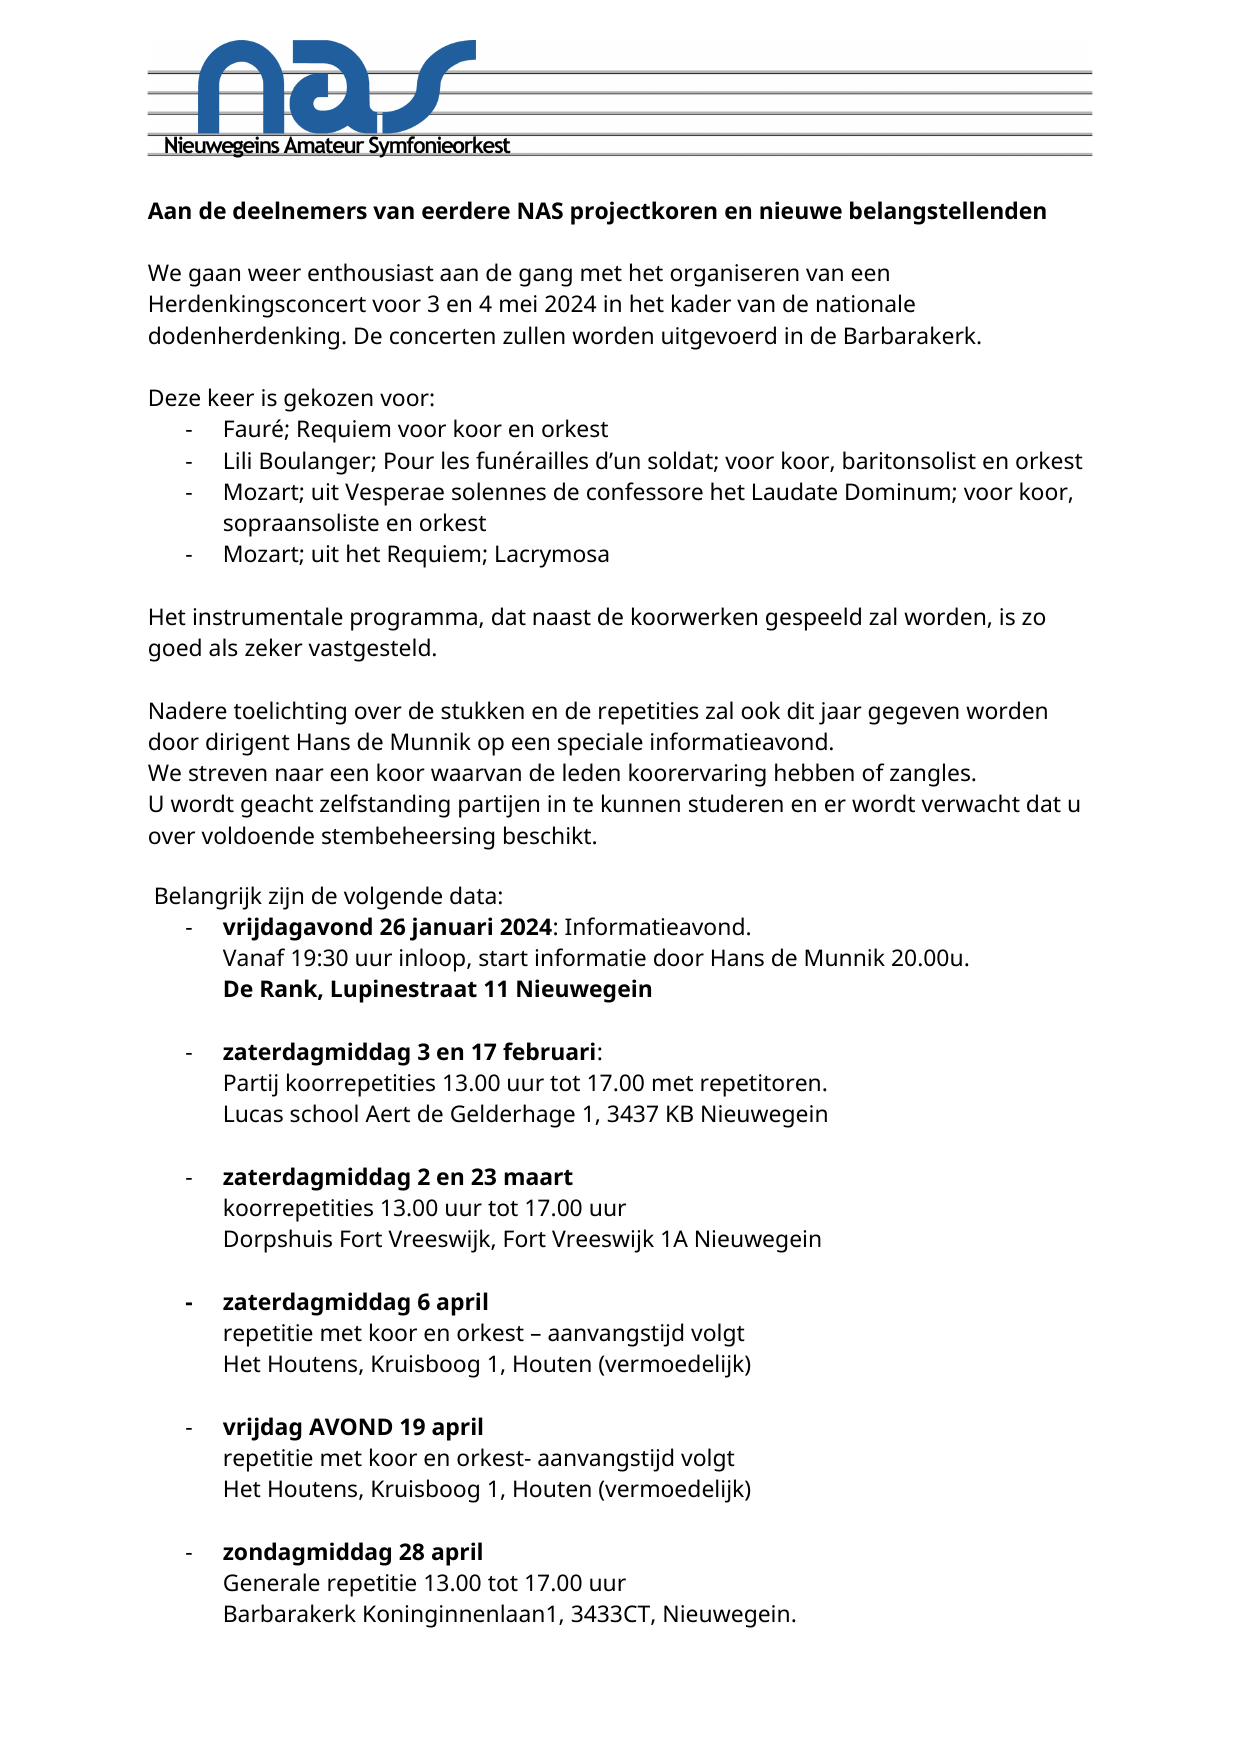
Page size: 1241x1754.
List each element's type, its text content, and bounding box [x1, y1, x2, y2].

list Dorpshuis Fort Vreeswijk, Fort Vreeswijk 1A Nieuwegein [223, 1223, 1092, 1255]
list vrijdag AVOND 19 april [185, 1411, 1092, 1442]
text We streven naar een koor waarvan de leden koorervaring hebben of zangles. [148, 757, 1092, 788]
text Nadere toelichting over de stukken en de repetities zal ook dit jaar gegeven worden door dirigent Hans de Munnik op een speciale informatieavond. [148, 695, 1092, 757]
list zaterdagmiddag 2 en 23 maart [185, 1161, 1092, 1192]
list vrijdagavond 26 januari 2024: Informatieavond. [185, 911, 1092, 942]
list Het Houtens, Kruisboog 1, Houten (vermoedelijk) [223, 1473, 1092, 1505]
list repetitie met koor en orkest- aanvangstijd volgt [223, 1442, 1092, 1473]
text We gaan weer enthousiast aan de gang met het organiseren van een Herdenkingsconcert voor 3 en 4 mei 2024 in het kader van de nationale dodenherdenking. De concerten zullen worden uitgevoerd in de Barbarakerk. [148, 257, 1092, 351]
text U wordt geacht zelfstanding partijen in te kunnen studeren en er wordt verwacht dat u over voldoende stembeheersing beschikt. [148, 788, 1092, 851]
list Generale repetitie 13.00 tot 17.00 uur [223, 1567, 1092, 1598]
picture [147, 37, 1093, 164]
list Mozart; uit het Requiem; Lacrymosa [185, 538, 1092, 570]
text Het instrumentale programma, dat naast de koorwerken gespeeld zal worden, is zo goed als zeker vastgesteld. [148, 601, 1092, 663]
list repetitie met koor en orkest – aanvangstijd volgt [223, 1317, 1092, 1348]
list zondagmiddag 28 april [185, 1536, 1092, 1567]
list Lili Boulanger; Pour les funérailles d’un soldat; voor koor, baritonsolist en orkest [185, 445, 1092, 476]
text Belangrijk zijn de volgende data: [148, 880, 1092, 911]
list zaterdagmiddag 3 en 17 februari: [185, 1036, 1092, 1067]
list Het Houtens, Kruisboog 1, Houten (vermoedelijk) [223, 1348, 1092, 1380]
list koorrepetities 13.00 uur tot 17.00 uur [223, 1192, 1092, 1223]
list Vanaf 19:30 uur inloop, start informatie door Hans de Munnik 20.00u. [223, 942, 1092, 973]
text Deze keer is gekozen voor: [148, 382, 1092, 413]
list Partij koorrepetities 13.00 uur tot 17.00 met repetitoren. [223, 1067, 1092, 1098]
text Aan de deelnemers van eerdere NAS projectkoren en nieuwe belangstellenden [148, 195, 1092, 226]
list Mozart; uit Vesperae solennes de confessore het Laudate Dominum; voor koor, sopraansoliste en orkest [185, 476, 1092, 538]
list zaterdagmiddag 6 april [185, 1286, 1092, 1317]
list Lucas school Aert de Gelderhage 1, 3437 KB Nieuwegein [223, 1098, 1092, 1130]
list De Rank, Lupinestraat 11 Nieuwegein [223, 973, 1092, 1005]
list Fauré; Requiem voor koor en orkest [185, 413, 1092, 445]
list Barbarakerk Koninginnenlaan1, 3433CT, Nieuwegein. [223, 1598, 1092, 1630]
